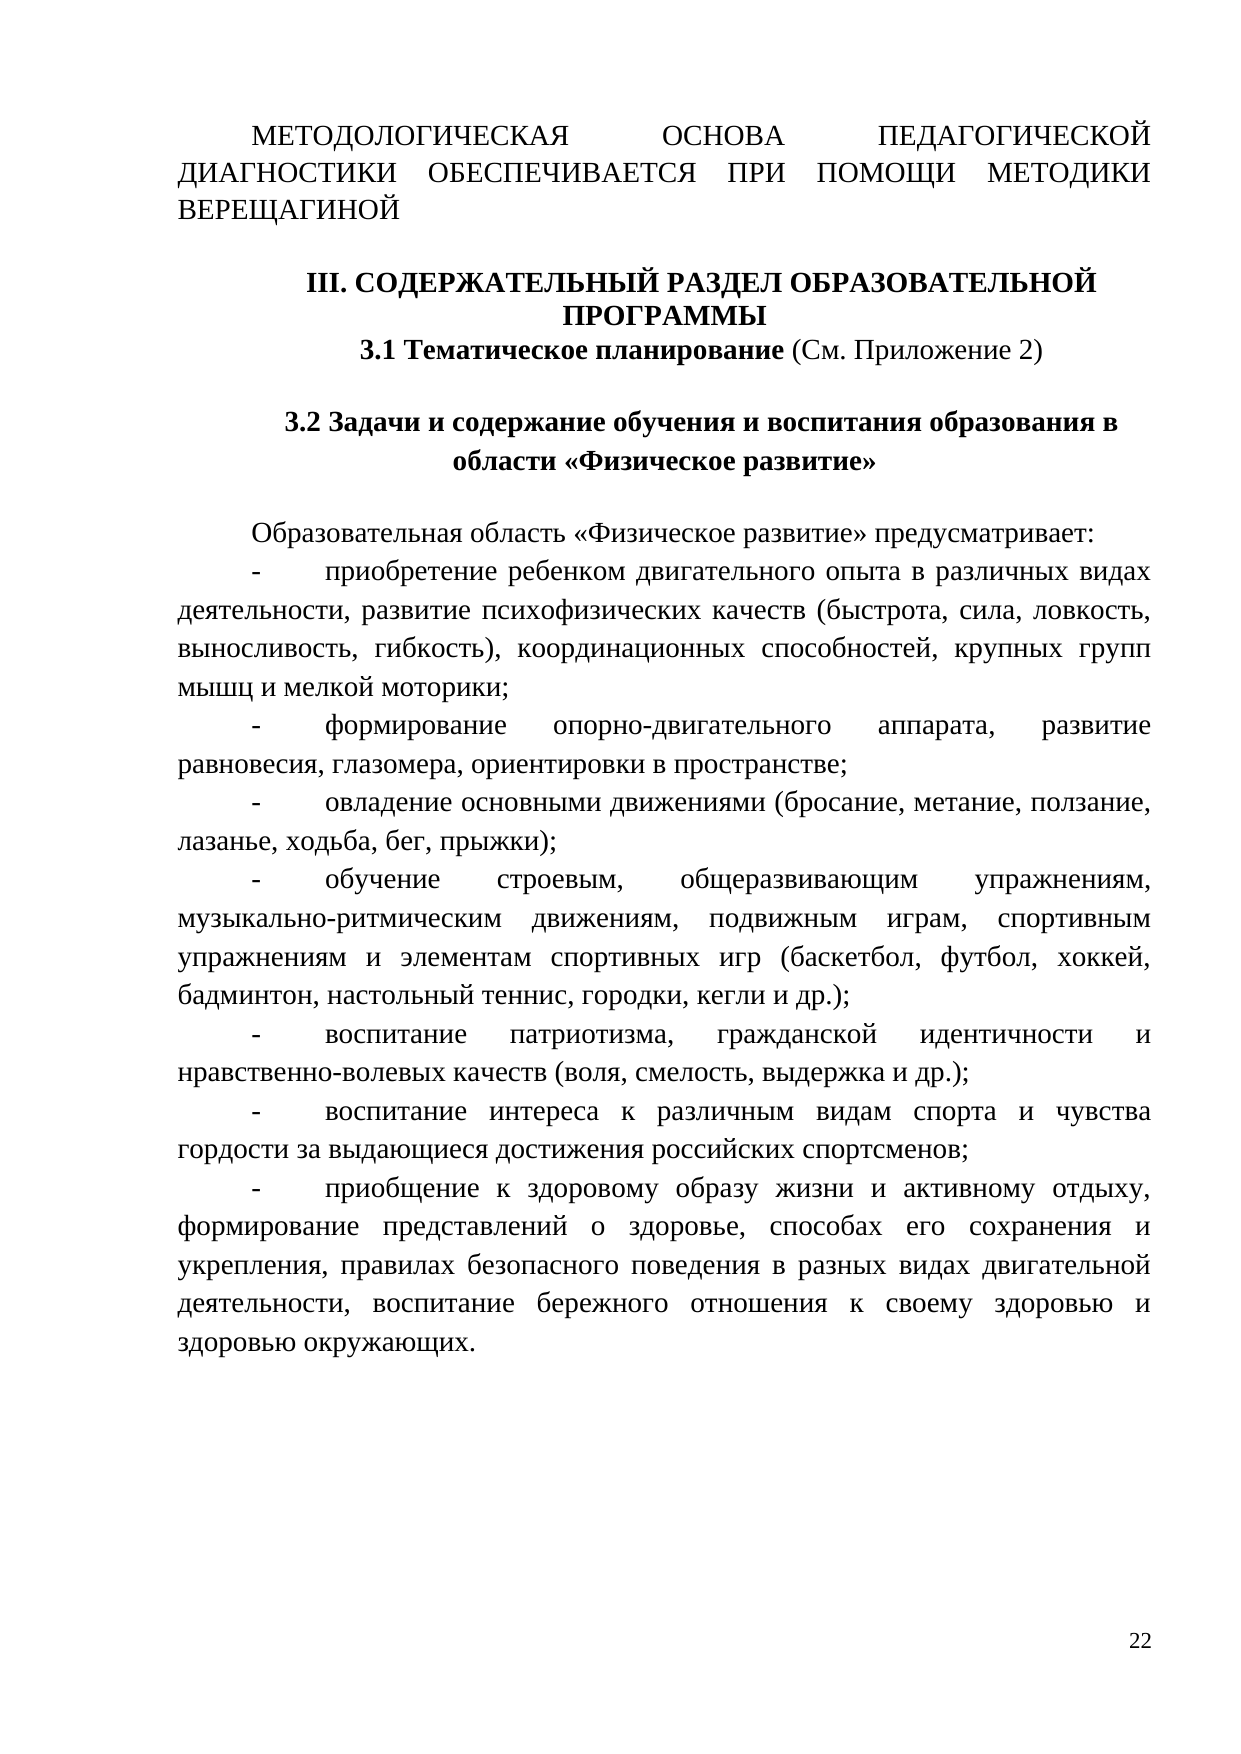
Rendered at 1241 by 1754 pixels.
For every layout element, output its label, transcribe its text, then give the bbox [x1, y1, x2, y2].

list приобщение к здоровому образу жизни и активному отдыху, формирование представлений о здоровье, способах его сохранения и укрепления, правилах безопасного поведения в разных видах двигательной деятельности, воспитание бережного отношения к своему здоровью и здоровью окружающих. [177, 1170, 1152, 1358]
text Образовательная область «Физическое развитие» предусматривает: [177, 515, 1152, 548]
list воспитание патриотизма, гражданской идентичности и нравственно-волевых качеств (воля, смелость, выдержка и др.); [177, 1016, 1152, 1088]
text 3.1 Тематическое планирование (См. Приложение 2) [177, 332, 1152, 366]
subtitle III. СОДЕРЖАТЕЛЬНЫЙ РАЗДЕЛ ОБРАЗОВАТЕЛЬНОЙ ПРОГРАММЫ [177, 265, 1152, 332]
text МЕТОДОЛОГИЧЕСКАЯ ОСНОВА ПЕДАГОГИЧЕСКОЙ ДИАГНОСТИКИ ОБЕСПЕЧИВАЕТСЯ ПРИ ПОМОЩИ МЕТОДИКИ ВЕРЕЩАГИНОЙ [177, 118, 1152, 225]
list обучение строевым, общеразвивающим упражнениям, музыкально-ритмическим движениям, подвижным играм, спортивным упражнениям и элементам спортивных игр (баскетбол, футбол, хоккей, бадминтон, настольный теннис, городки, кегли и др.); [177, 862, 1152, 1011]
list приобретение ребенком двигательного опыта в различных видах деятельности, развитие психофизических качеств (быстрота, сила, ловкость, выносливость, гибкость), координационных способностей, крупных групп мышц и мелкой моторики; [177, 553, 1152, 702]
list воспитание интереса к различным видам спорта и чувства гордости за выдающиеся достижения российских спортсменов; [177, 1093, 1152, 1165]
list формирование опорно-двигательного аппарата, развитие равновесия, глазомера, ориентировки в пространстве; [177, 707, 1152, 779]
list овладение основными движениями (бросание, метание, ползание, лазанье, ходьба, бег, прыжки); [177, 784, 1152, 857]
text 3.2 Задачи и содержание обучения и воспитания образования в области «Физическое развитие» [177, 404, 1152, 476]
